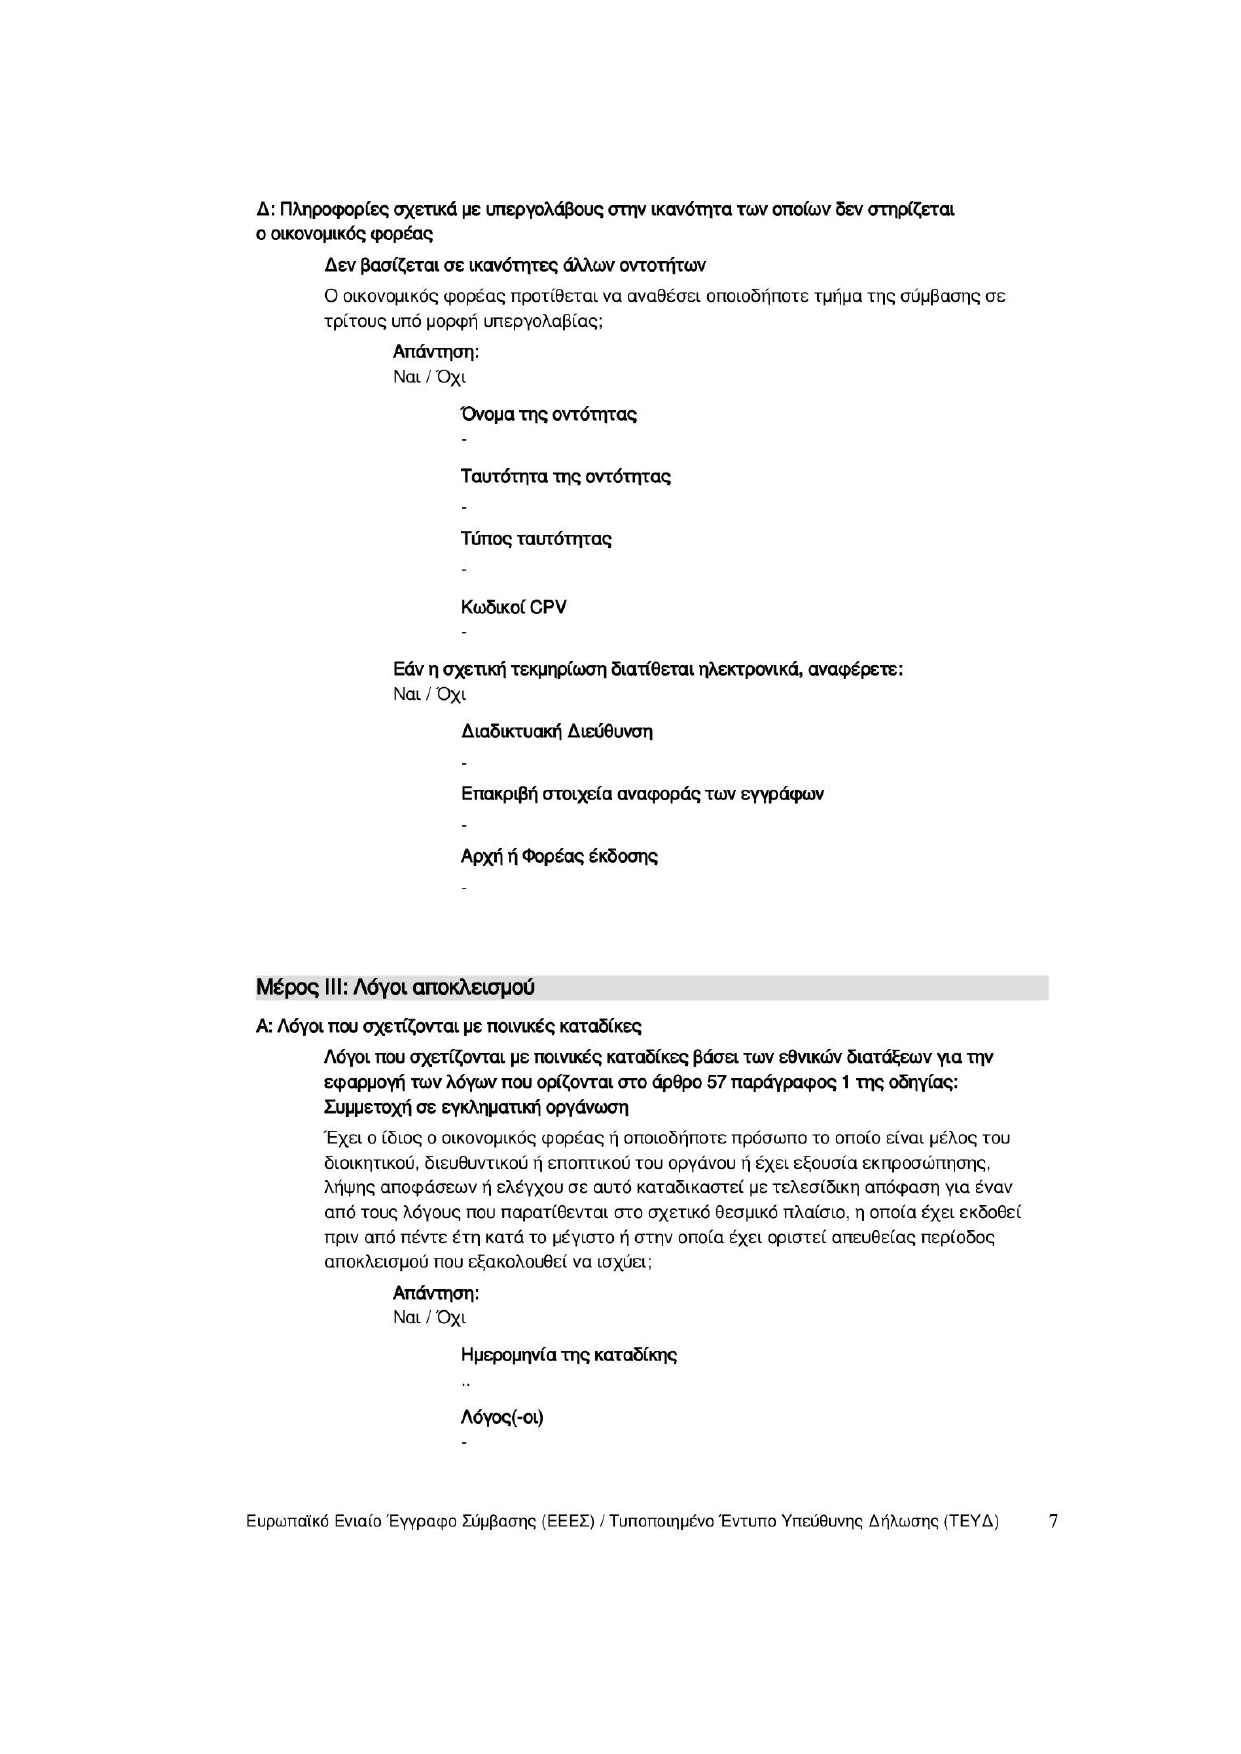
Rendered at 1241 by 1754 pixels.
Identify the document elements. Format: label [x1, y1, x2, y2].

picture [150, 150, 1154, 1569]
